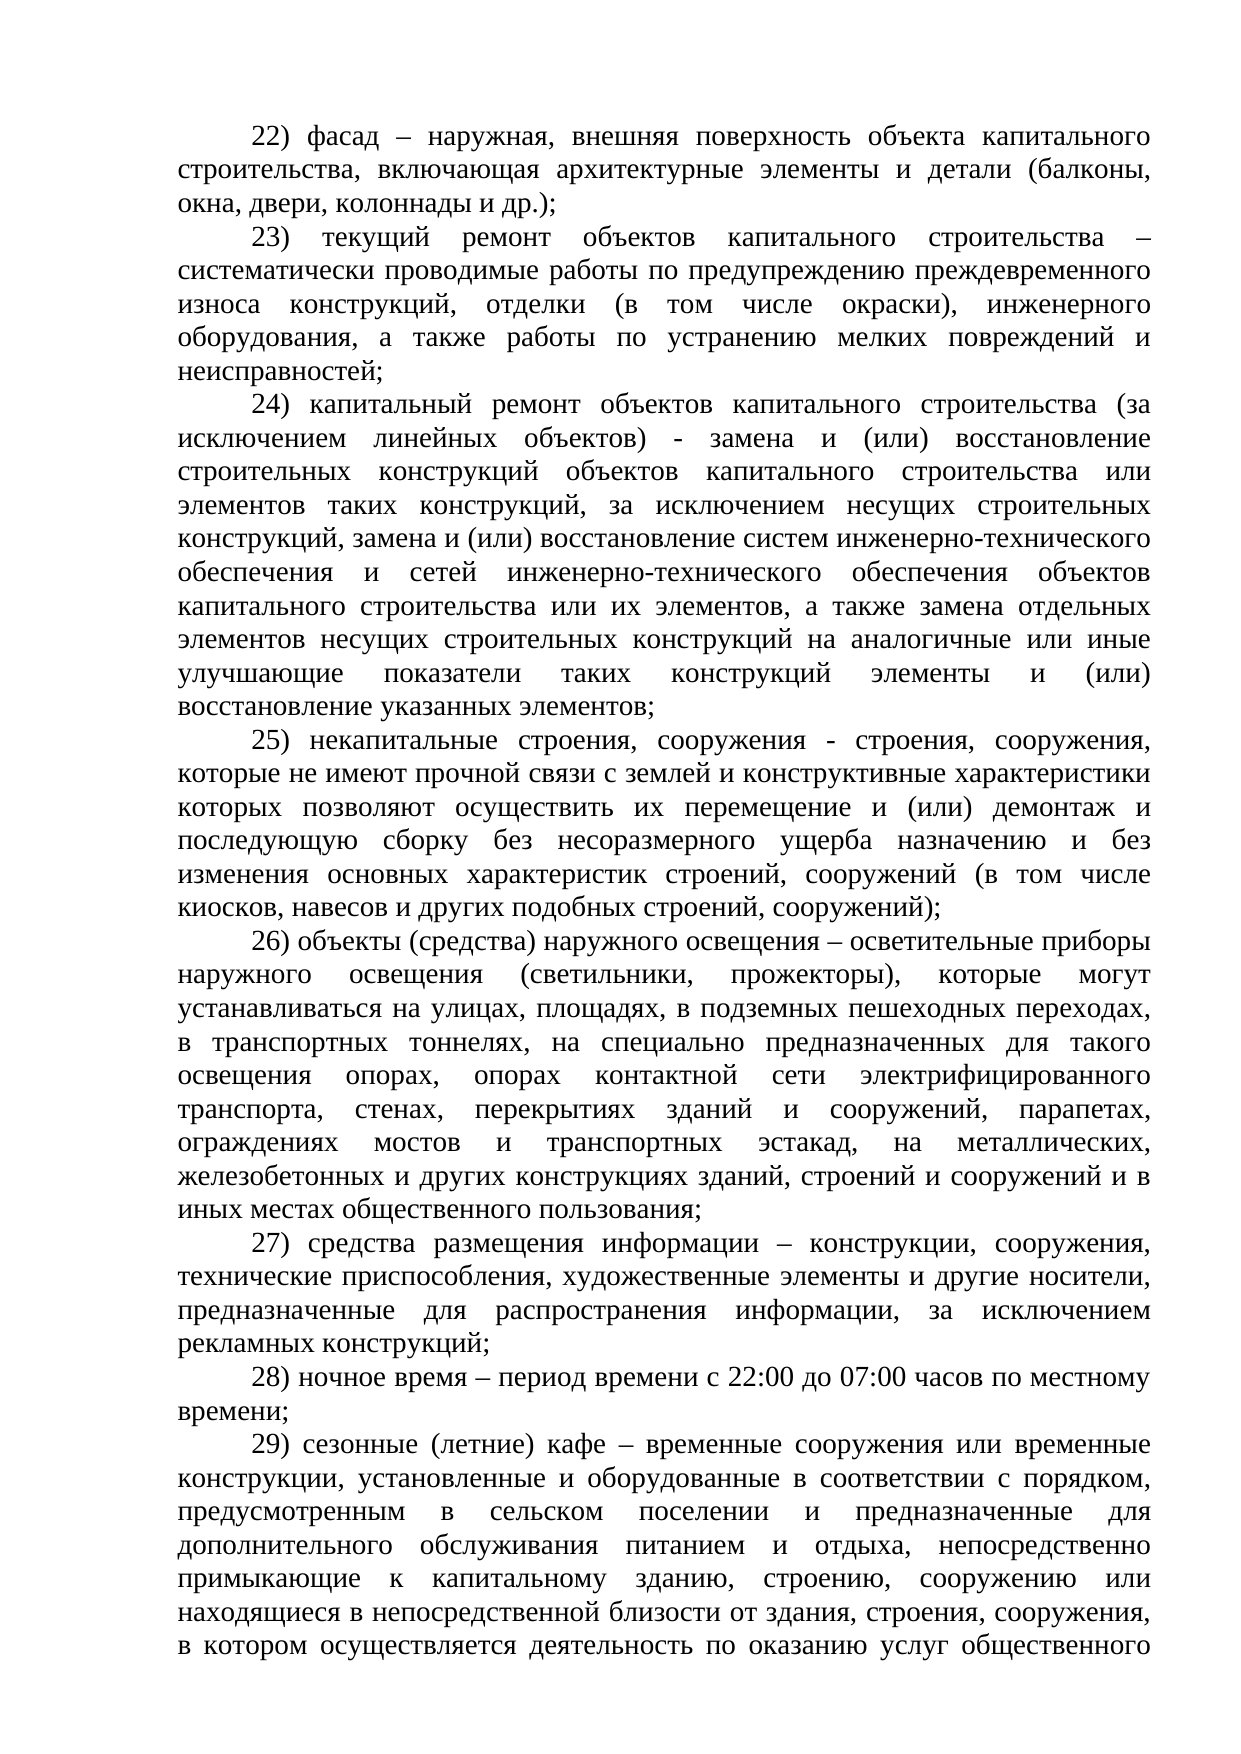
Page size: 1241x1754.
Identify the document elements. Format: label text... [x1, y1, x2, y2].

text 26) объекты (средства) наружного освещения – осветительные приборы наружного освещения (светильники, прожекторы), которые могут устанавливаться на улицах, площадях, в подземных пешеходных переходах, в транспортных тоннелях, на специально предназначенных для такого освещения опорах, опорах контактной сети электрифицированного транспорта, стенах, перекрытиях зданий и сооружений, парапетах, ограждениях мостов и транспортных эстакад, на металлических, железобетонных и других конструкциях зданий, строений и сооружений и в иных местах общественного пользования; [177, 923, 1152, 1225]
text 24) капитальный ремонт объектов капитального строительства (за исключением линейных объектов) - замена и (или) восстановление строительных конструкций объектов капитального строительства или элементов таких конструкций, за исключением несущих строительных конструкций, замена и (или) восстановление систем инженерно-технического обеспечения и сетей инженерно-технического обеспечения объектов капитального строительства или их элементов, а также замена отдельных элементов несущих строительных конструкций на аналогичные или иные улучшающие показатели таких конструкций элементы и (или) восстановление указанных элементов; [177, 386, 1152, 722]
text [177, 1426, 1152, 1661]
text 25) некапитальные строения, сооружения - строения, сооружения, которые не имеют прочной связи с землей и конструктивные характеристики которых позволяют осуществить их перемещение и (или) демонтаж и последующую сборку без несоразмерного ущерба назначению и без изменения основных характеристик строений, сооружений (в том числе киосков, навесов и других подобных строений, сооружений); [177, 722, 1152, 923]
text 28) ночное время – период времени с 22:00 до 07:00 часов по местному времени; [177, 1359, 1152, 1426]
text 27) средства размещения информации – конструкции, сооружения, технические приспособления, художественные элементы и другие носители, предназначенные для распространения информации, за исключением рекламных конструкций; [177, 1225, 1152, 1359]
text 23) текущий ремонт объектов капитального строительства – систематически проводимые работы по предупреждению преждевременного износа конструкций, отделки (в том числе окраски), инженерного оборудования, а также работы по устранению мелких повреждений и неисправностей; [177, 219, 1152, 386]
text 22) фасад – наружная, внешняя поверхность объекта капитального строительства, включающая архитектурные элементы и детали (балконы, окна, двери, колоннады и др.); [177, 118, 1152, 219]
